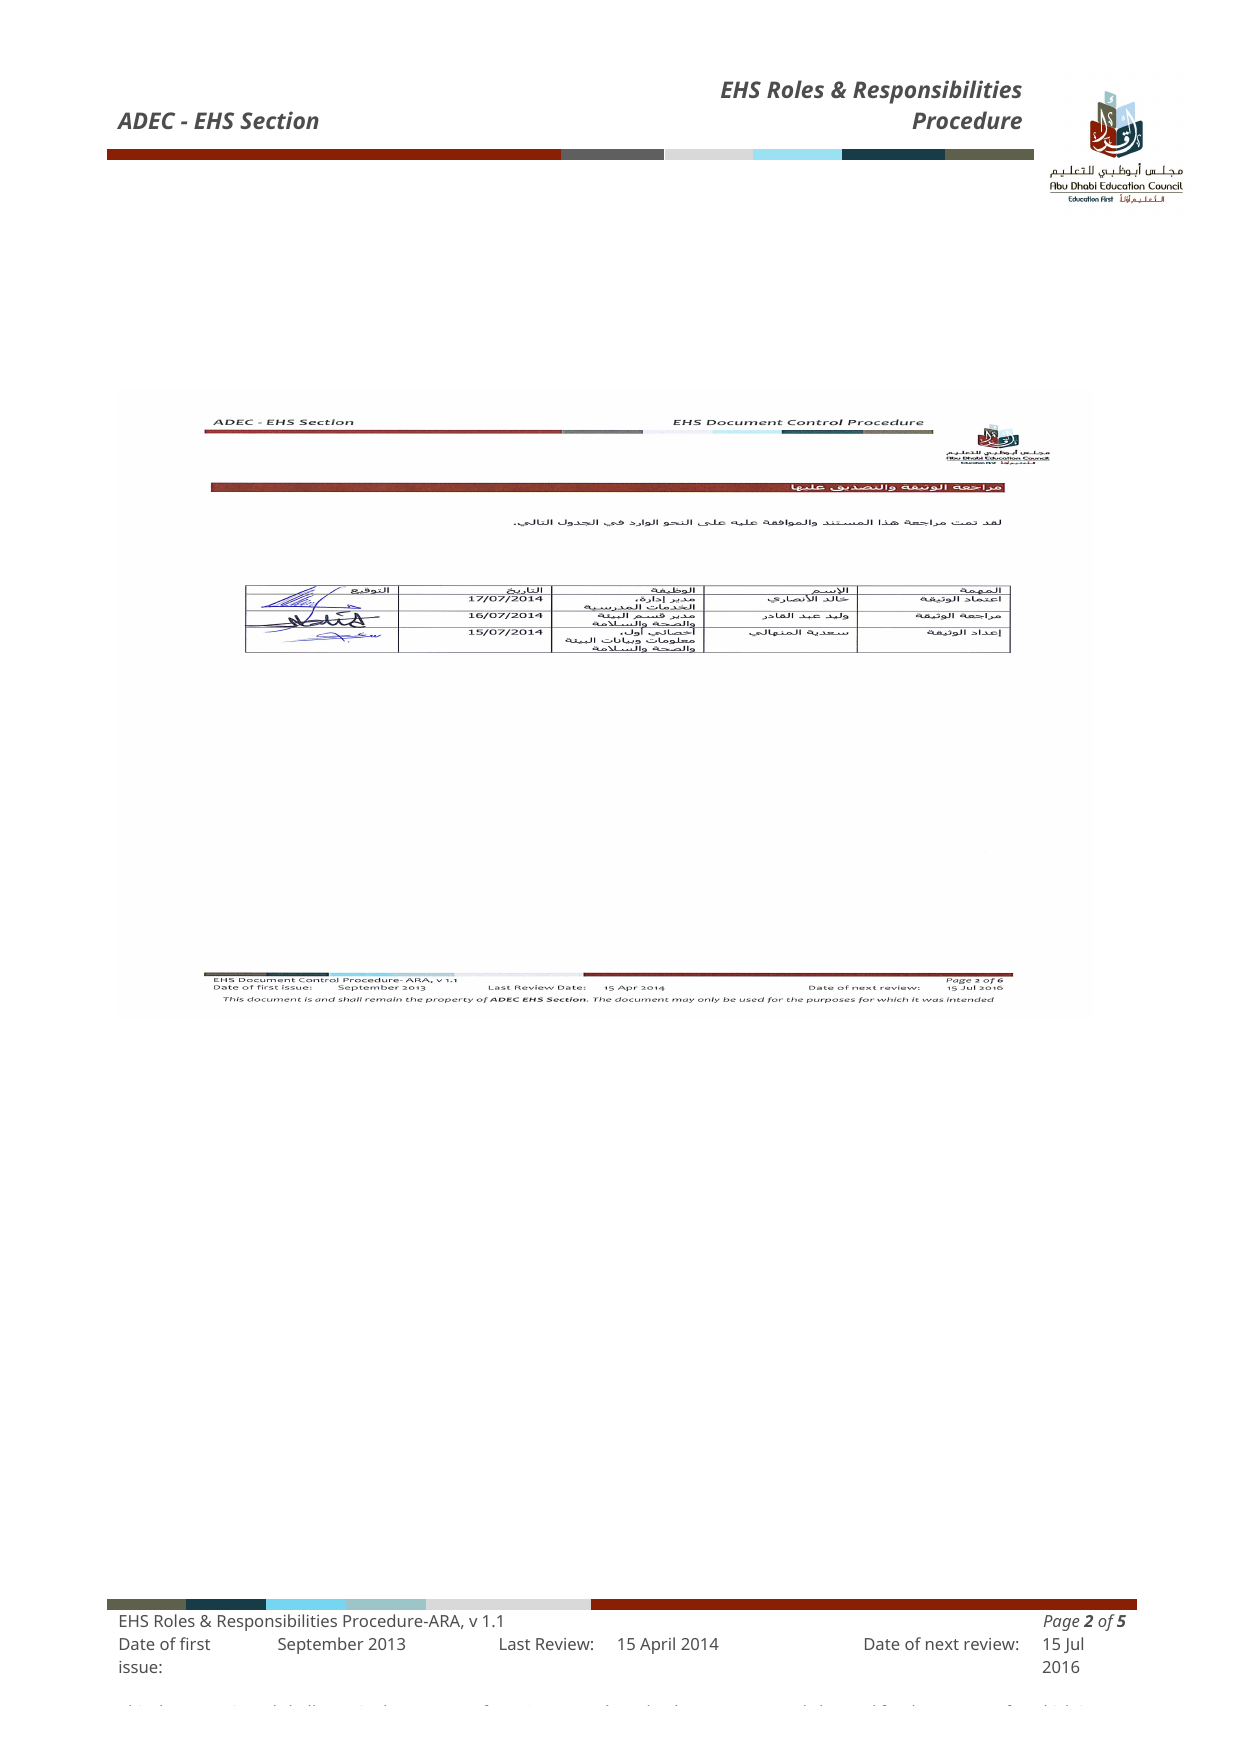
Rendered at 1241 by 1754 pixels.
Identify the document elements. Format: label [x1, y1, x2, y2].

picture [1045, 73, 1193, 222]
picture [118, 389, 1094, 1020]
